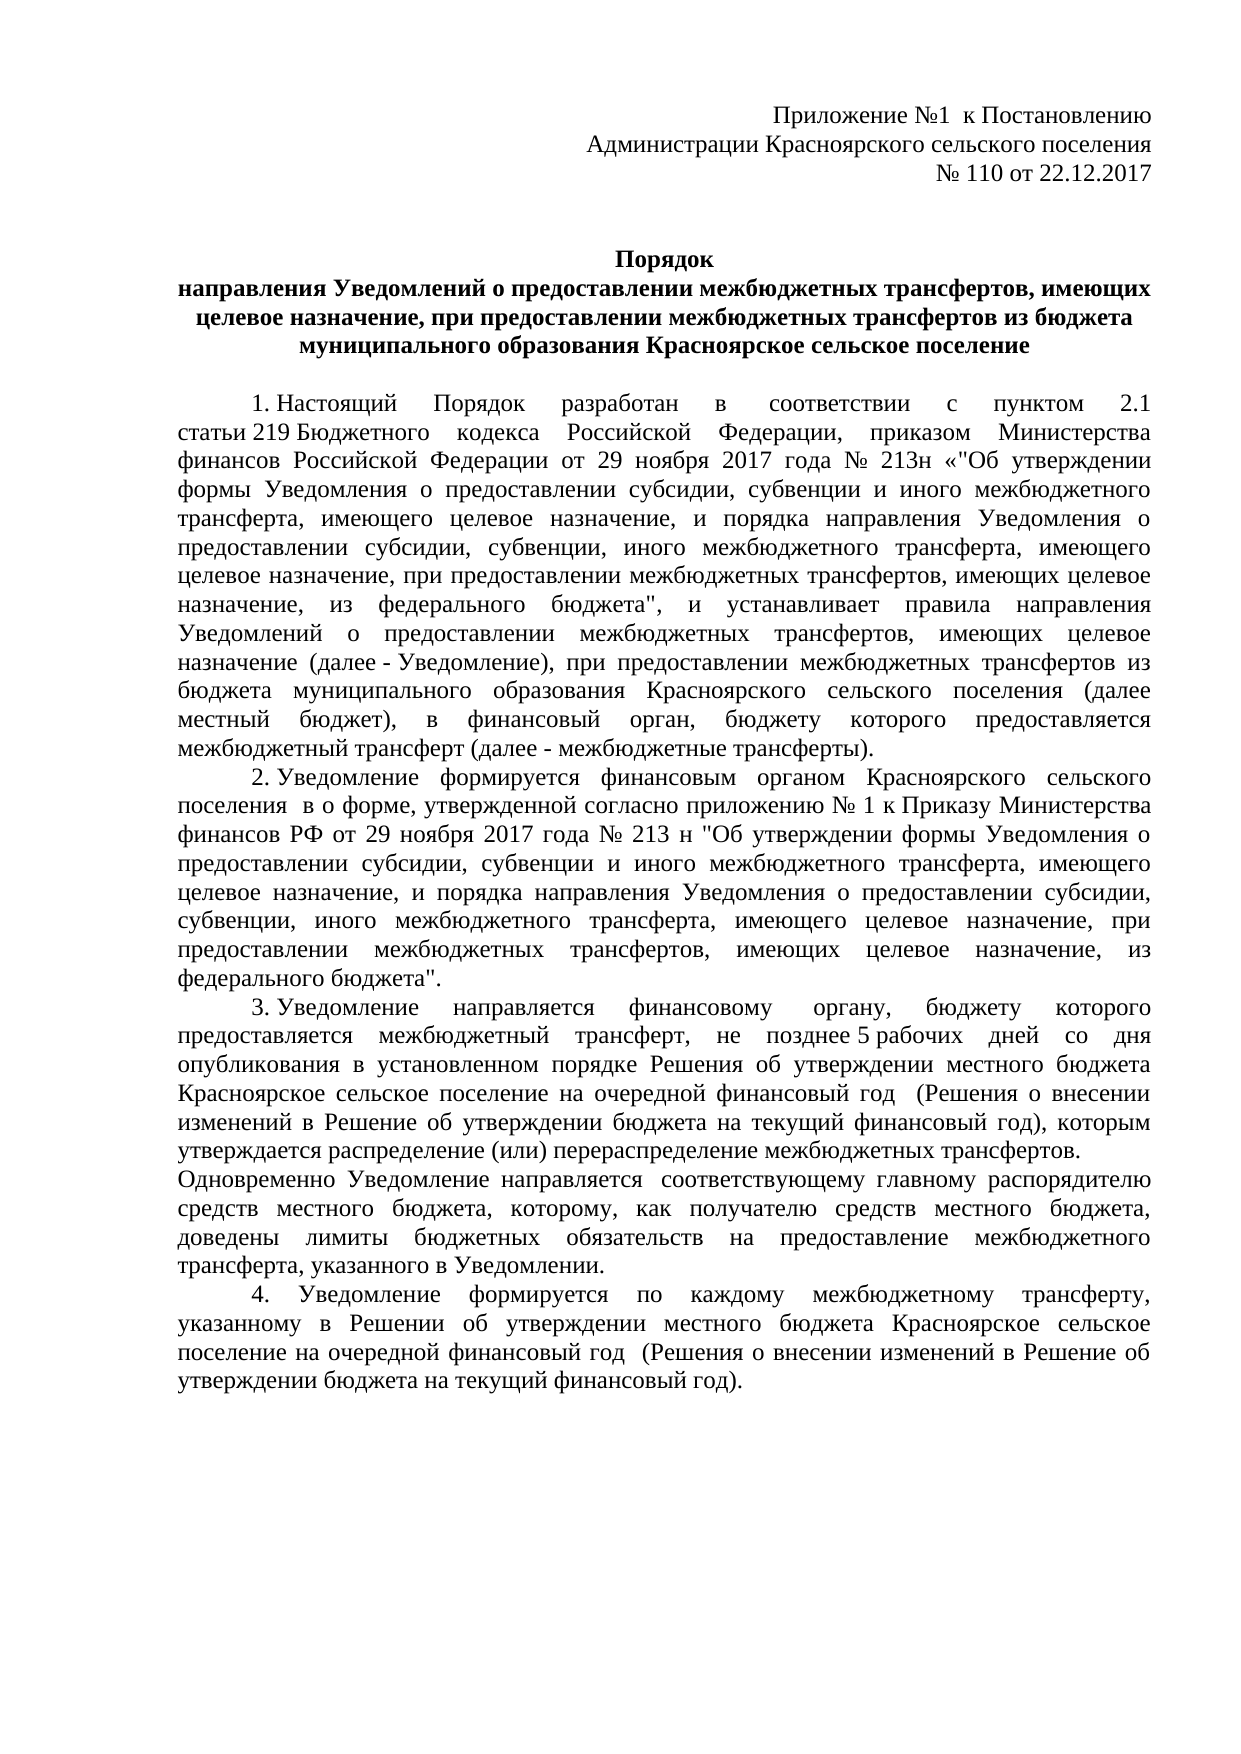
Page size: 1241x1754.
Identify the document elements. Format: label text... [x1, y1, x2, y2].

text Приложение №1 к Постановлению [177, 100, 1152, 129]
text 1. Настоящий Порядок разработан в соответствии с пунктом 2.1 статьи 219 Бюджетного кодекса Российской Федерации, приказом Министерства финансов Российской Федерации от 29 ноября 2017 года № 213н «"Об утверждении формы Уведомления о предоставлении субсидии, субвенции и иного межбюджетного трансферта, имеющего целевое назначение, и порядка направления Уведомления о предоставлении субсидии, субвенции, иного межбюджетного трансферта, имеющего целевое назначение, при предоставлении межбюджетных трансфертов, имеющих целевое назначение, из федерального бюджета", и устанавливает правила направления Уведомлений о предоставлении межбюджетных трансфертов, имеющих целевое назначение (далее - Уведомление), при предоставлении межбюджетных трансфертов из бюджета муниципального образования Красноярского сельского поселения (далее местный бюджет), в финансовый орган, бюджету которого предоставляется межбюджетный трансферт (далее - межбюджетные трансферты). [177, 388, 1152, 762]
text 3. Уведомление направляется финансовому органу, бюджету которого предоставляется межбюджетный трансферт, не позднее 5 рабочих дней со дня опубликования в установленном порядке Решения об утверждении местного бюджета Красноярское сельское поселение на очередной финансовый год (Решения о внесении изменений в Решение об утверждении бюджета на текущий финансовый год), которым утверждается распределение (или) перераспределение межбюджетных трансфертов. [177, 992, 1152, 1164]
text № 110 от 22.12.2017 [177, 158, 1152, 187]
text Одновременно Уведомление направляется соответствующему главному распорядителю средств местного бюджета, которому, как получателю средств местного бюджета, доведены лимиты бюджетных обязательств на предоставление межбюджетного трансферта, указанного в Уведомлении. [177, 1164, 1152, 1279]
text Администрации Красноярского сельского поселения [177, 129, 1152, 158]
text 2. Уведомление формируется финансовым органом Красноярского сельского поселения в о форме, утвержденной согласно приложению № 1 к Приказу Министерства финансов РФ от 29 ноября 2017 года № 213 н "Об утверждении формы Уведомления о предоставлении субсидии, субвенции и иного межбюджетного трансферта, имеющего целевое назначение, и порядка направления Уведомления о предоставлении субсидии, субвенции, иного межбюджетного трансферта, имеющего целевое назначение, при предоставлении межбюджетных трансфертов, имеющих целевое назначение, из федерального бюджета". [177, 762, 1152, 992]
text 4. Уведомление формируется по каждому межбюджетному трансферту, указанному в Решении об утверждении местного бюджета Красноярское сельское поселение на очередной финансовый год (Решения о внесении изменений в Решение об утверждении бюджета на текущий финансовый год). [177, 1279, 1152, 1394]
text Порядок направления Уведомлений о предоставлении межбюджетных трансфертов, имеющих целевое назначение, при предоставлении межбюджетных трансфертов из бюджета муниципального образования Красноярское сельское поселение [177, 244, 1152, 359]
